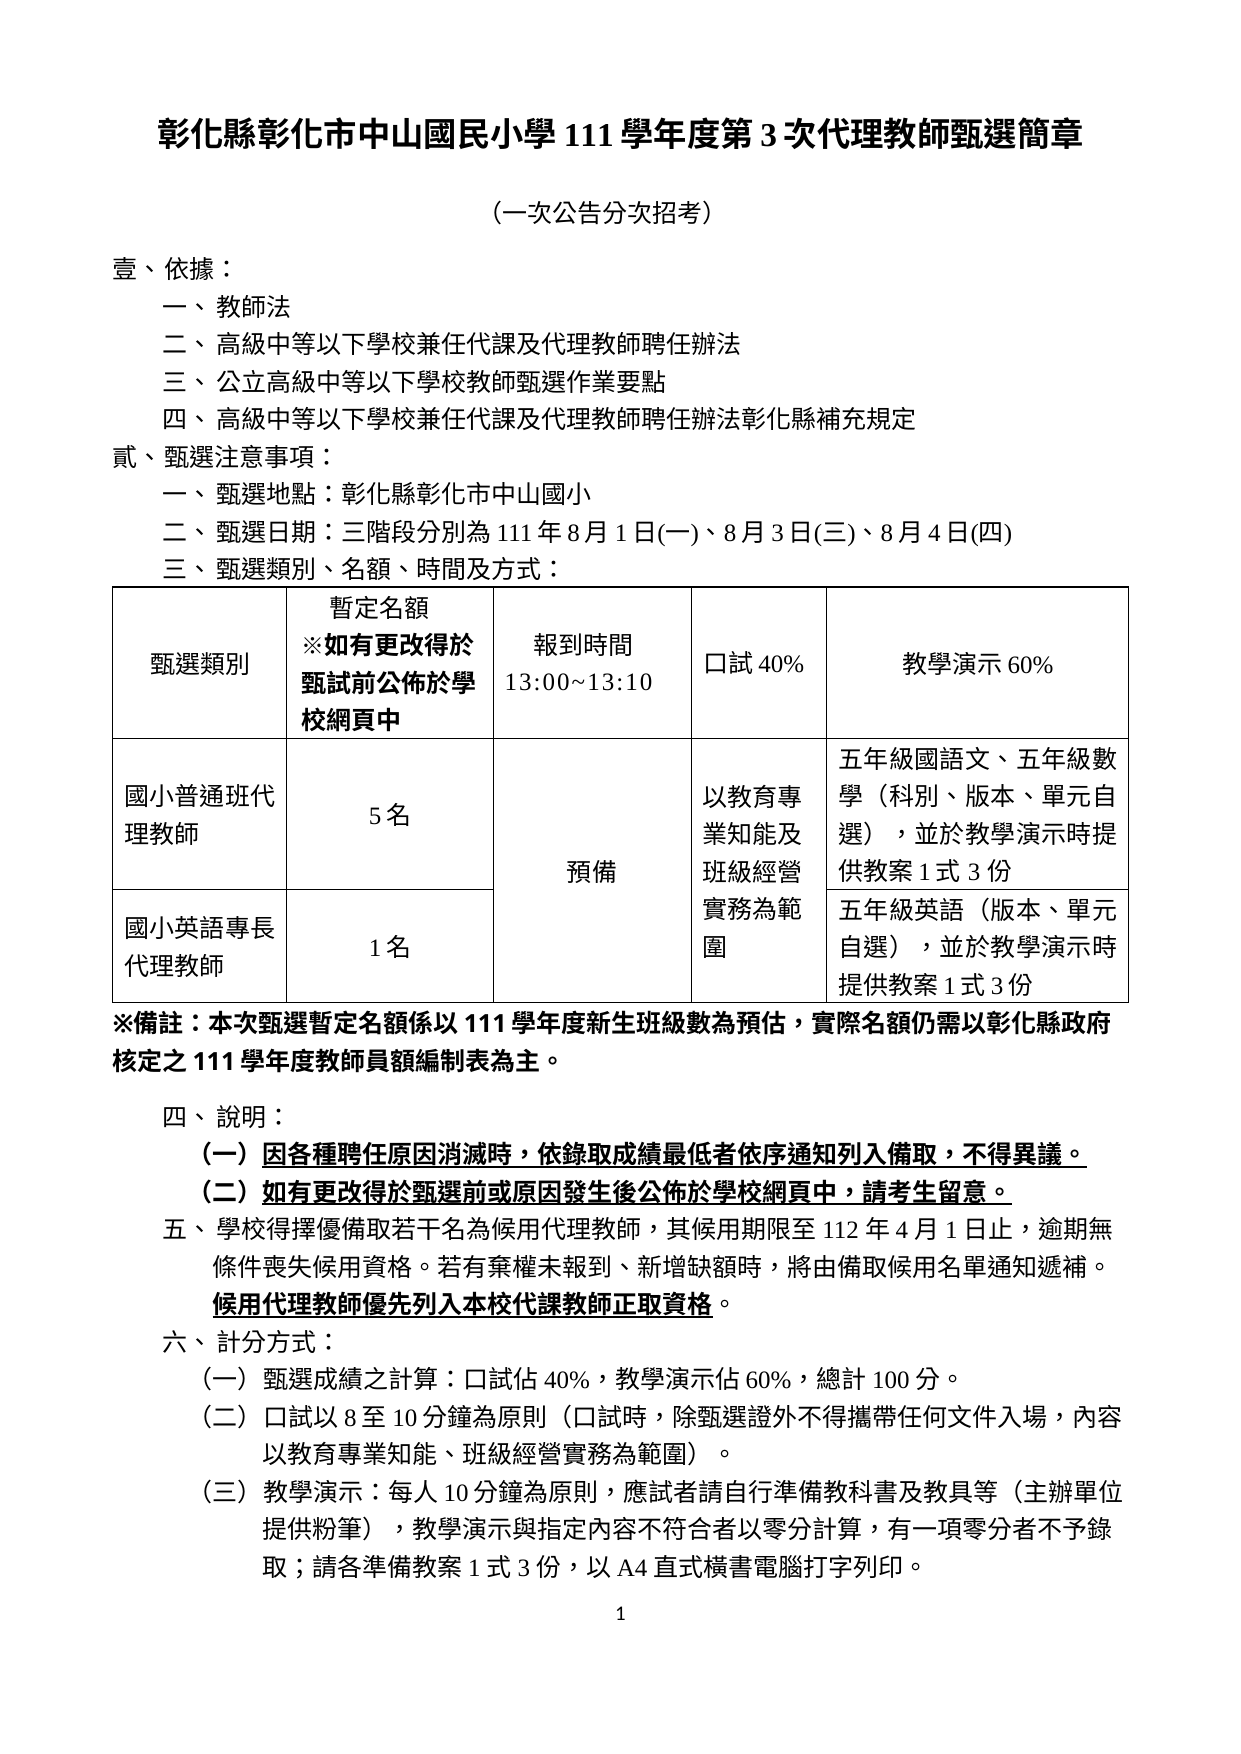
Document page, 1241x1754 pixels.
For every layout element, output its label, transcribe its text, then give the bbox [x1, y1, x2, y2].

list 教師法 [162, 286, 1128, 324]
list 高級中等以下學校兼任代課及代理教師聘任辦法 [162, 324, 1128, 361]
list 公立高級中等以下學校教師甄選作業要點 [162, 361, 1128, 399]
table_cell 1名 [287, 890, 493, 1002]
list 學校得擇優備取若干名為候用代理教師，其候用期限至 112 年 4 月 1 日止，逾期無條件喪失候用資格。若有棄權未報到、新增缺額時，將由備取候用名單通知遞補。候用代理教師優先列入本校代課教師正取資格。 [162, 1209, 1128, 1322]
list 甄選注意事項： [112, 436, 1128, 474]
list 甄選地點：彰化縣彰化市中山國小 [162, 474, 1128, 511]
text （一次公告分次招考） [168, 193, 1037, 231]
table_cell 以教育專業知能及班級經營實務為範圍 [692, 739, 826, 1002]
list （三） 教學演示：每人10分鐘為原則，應試者請自行準備教科書及教具等（主辦單位提供粉筆），教學演示與指定內容不符合者以零分計算，有一項零分者不予錄取；請各準備教案 1 式 3 份，以 A4 直式橫書電腦打字列印。 [187, 1472, 1128, 1584]
list 因各種聘任原因消滅時，依錄取成績最低者依序通知列入備取，不得異議。 [187, 1134, 1128, 1172]
table_cell 國小普通班代理教師 [113, 739, 286, 888]
list 依據： [112, 249, 1128, 286]
list （二） 口試以 8至 10分鐘為原則（口試時，除甄選證外不得攜帶任何文件入場，內容以教育專業知能、班級經營實務為範圍）。 [187, 1397, 1128, 1472]
list ※備註：本次甄選暫定名額係以111學年度新生班級數為預估，實際名額仍需以彰化縣政府核定之111學年度教師員額編制表為主。 [112, 1003, 1128, 1078]
table_cell 5名 [287, 739, 493, 888]
list 如有更改得於甄選前或原因發生後公佈於學校網頁中，請考生留意。 [187, 1172, 1128, 1209]
table_cell 國小英語專長代理教師 [113, 890, 286, 1002]
table_cell 五年級國語文、五年級數學（科別、版本、單元自選），並於教學演示時提供教案1式3份 [827, 739, 1128, 888]
table_header 甄選類別 [113, 588, 286, 737]
list 甄選日期：三階段分別為111年8月1日(一)、8月3日(三)、8月4日(四) [162, 511, 1128, 549]
table_header 暫定名額 ※如有更改得於甄試前公佈於學校網頁中 [287, 588, 493, 737]
table_cell 預 備 [494, 739, 691, 1002]
table_header 教學演示60% [827, 588, 1128, 737]
list 說明： [162, 1097, 1128, 1134]
subtitle 彰化縣彰化市中山國民小學111學年度第3次代理教師甄選簡章 [112, 94, 1128, 169]
table_header 口試40% [692, 588, 826, 737]
list 甄選類別、名額、時間及方式： [162, 549, 1128, 586]
list 計分方式： [162, 1322, 1128, 1359]
list （一） 甄選成績之計算：口試佔 40%，教學演示佔 60%，總計 100 分。 [187, 1359, 1128, 1397]
list 高級中等以下學校兼任代課及代理教師聘任辦法彰化縣補充規定 [162, 399, 1128, 436]
table_cell 五年級英語（版本、單元自選），並於教學演示時提供教案1式3份 [827, 890, 1128, 1002]
table_header 報到時間 13:00~13:10 [494, 588, 691, 737]
